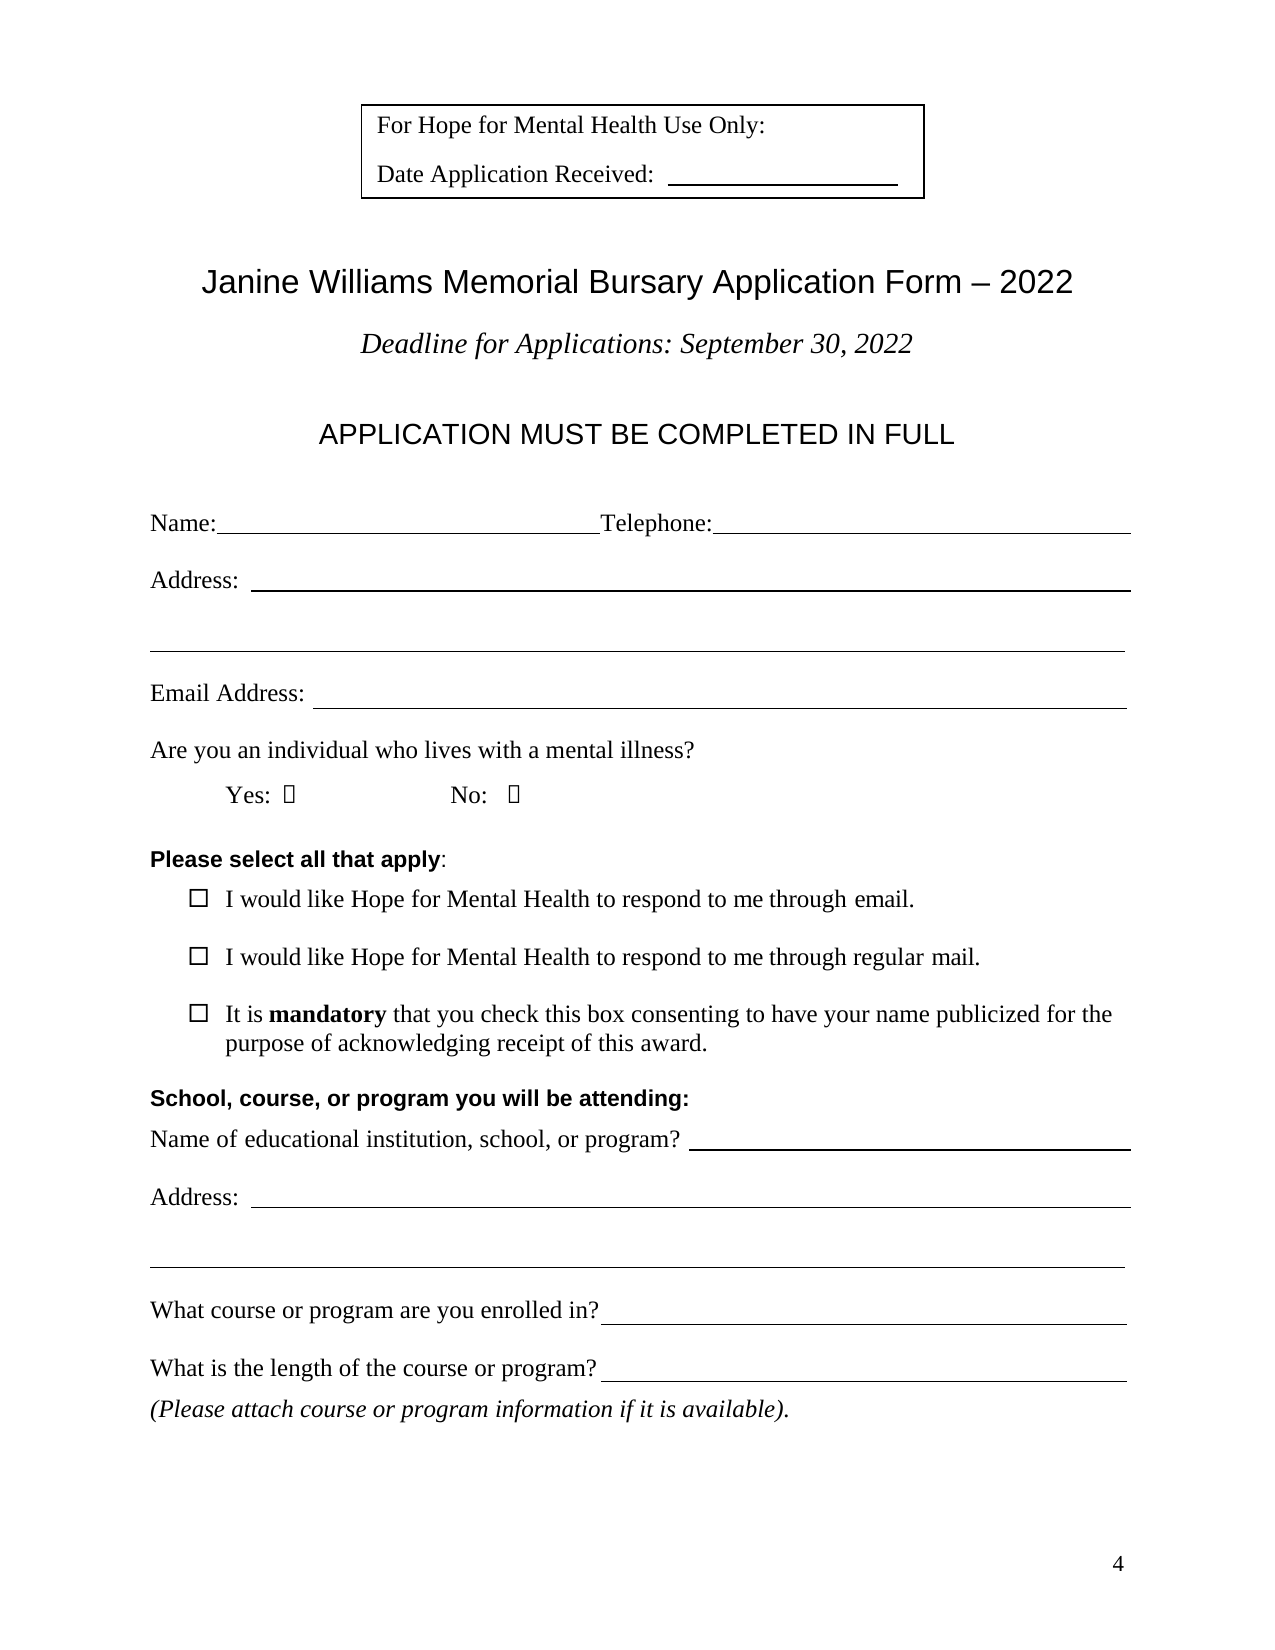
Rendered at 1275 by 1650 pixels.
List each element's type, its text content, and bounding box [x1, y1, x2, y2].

text School, course, or program you will be attending: [150, 1085, 1136, 1112]
subtitle Deadline for Applications: September 30, 2022 [139, 326, 1136, 359]
list I would like Hope for Mental Health to respond to me through email. [187, 884, 1142, 913]
text Are you an individual who lives with a mental illness? [150, 736, 1136, 764]
text Address: [150, 565, 1136, 594]
text Name: Telephone: [139, 508, 1142, 536]
text APPLICATION MUST BE COMPLETED IN FULL [139, 417, 1135, 451]
text Email Address: [150, 678, 1136, 707]
list I would like Hope for Mental Health to respond to me through regular mail. [187, 942, 1142, 971]
text What course or program are you enrolled in? [150, 1295, 1136, 1324]
text Please select all that apply: [150, 846, 1136, 872]
text Yes:  No:  [225, 777, 1136, 811]
text Name of educational institution, school, or program? [150, 1124, 1136, 1153]
text What is the length of the course or program? [150, 1353, 1136, 1381]
list It is mandatory that you check this box consenting to have your name publicized for the purpose of acknowledging receipt of this award. [187, 999, 1114, 1057]
subtitle Janine Williams Memorial Bursary Application Form – 2022 [139, 262, 1136, 301]
text Address: [150, 1182, 1136, 1211]
text (Please attach course or program information if it is available). [150, 1394, 1136, 1422]
